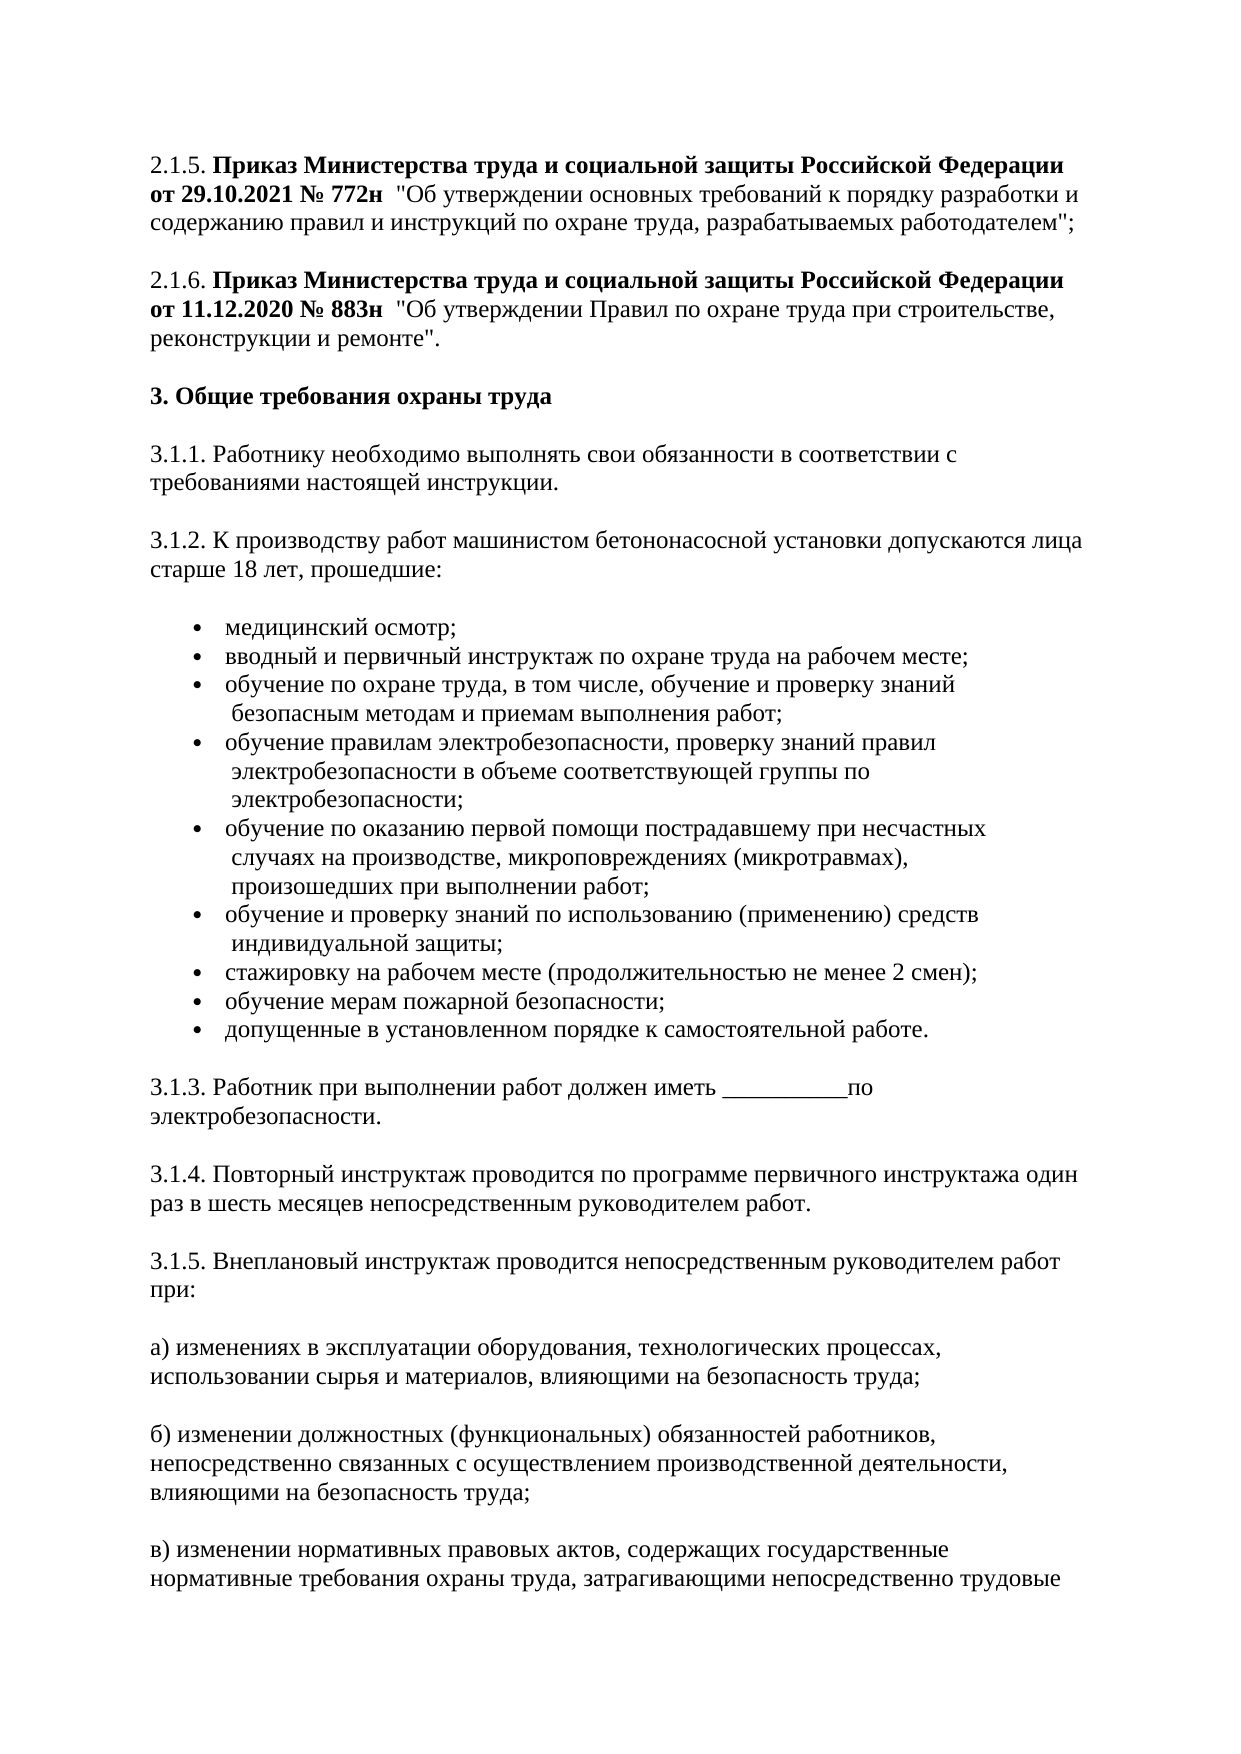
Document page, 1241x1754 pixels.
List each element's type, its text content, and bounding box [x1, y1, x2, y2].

list обучение и проверку знаний по использованию (применению) средств индивидуальной защиты; [194, 899, 1071, 957]
list обучение по охране труда, в том числе, обучение и проверку знаний безопасным методам и приемам выполнения работ; [194, 669, 1071, 727]
list обучение правилам электробезопасности, проверку знаний правил электробезопасности в объеме соответствующей группы по электробезопасности; [194, 727, 1071, 813]
list стажировку на рабочем месте (продолжительностью не менее 2 смен); [194, 957, 1071, 986]
text 3. Общие требования охраны труда [150, 381, 1090, 409]
text 3.1.2. К производству работ машинистом бетононасосной установки допускаются лица старше 18 лет, прошедшие: [150, 525, 1090, 583]
text 3.1.3. Работник при выполнении работ должен иметь __________по электробезопасности. [150, 1072, 1090, 1130]
text 2.1.6. Приказ Министерства труда и социальной защиты Российской Федерации от 11.12.2020 № 883н "Об утверждении Правил по охране труда при строительстве, реконструкции и ремонте". [150, 265, 1090, 352]
list обучение по оказанию первой помощи пострадавшему при несчастных случаях на производстве, микроповреждениях (микротравмах), произошедших при выполнении работ; [194, 813, 1071, 899]
text 2.1.5. Приказ Министерства труда и социальной защиты Российской Федерации от 29.10.2021 № 772н "Об утверждении основных требований к порядку разработки и содержанию правил и инструкций по охране труда, разрабатываемых работодателем"; [150, 150, 1090, 236]
text 3.1.5. Внеплановый инструктаж проводится непосредственным руководителем работ при: [150, 1246, 1090, 1303]
list вводный и первичный инструктаж по охране труда на рабочем месте; [194, 641, 1071, 669]
text а) изменениях в эксплуатации оборудования, технологических процессах, использовании сырья и материалов, влияющими на безопасность труда; [150, 1332, 1090, 1390]
text 3.1.1. Работнику необходимо выполнять свои обязанности в соответствии с требованиями настоящей инструкции. [150, 439, 1090, 496]
list обучение мерам пожарной безопасности; [194, 986, 1071, 1014]
text 3.1.4. Повторный инструктаж проводится по программе первичного инструктажа один раз в шесть месяцев непосредственным руководителем работ. [150, 1159, 1090, 1217]
list медицинский осмотр; [194, 612, 1071, 641]
text б) изменении должностных (функциональных) обязанностей работников, непосредственно связанных с осуществлением производственной деятельности, влияющими на безопасность труда; [150, 1419, 1090, 1505]
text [150, 1534, 1090, 1592]
list допущенные в установленном порядке к самостоятельной работе. [194, 1014, 1071, 1043]
